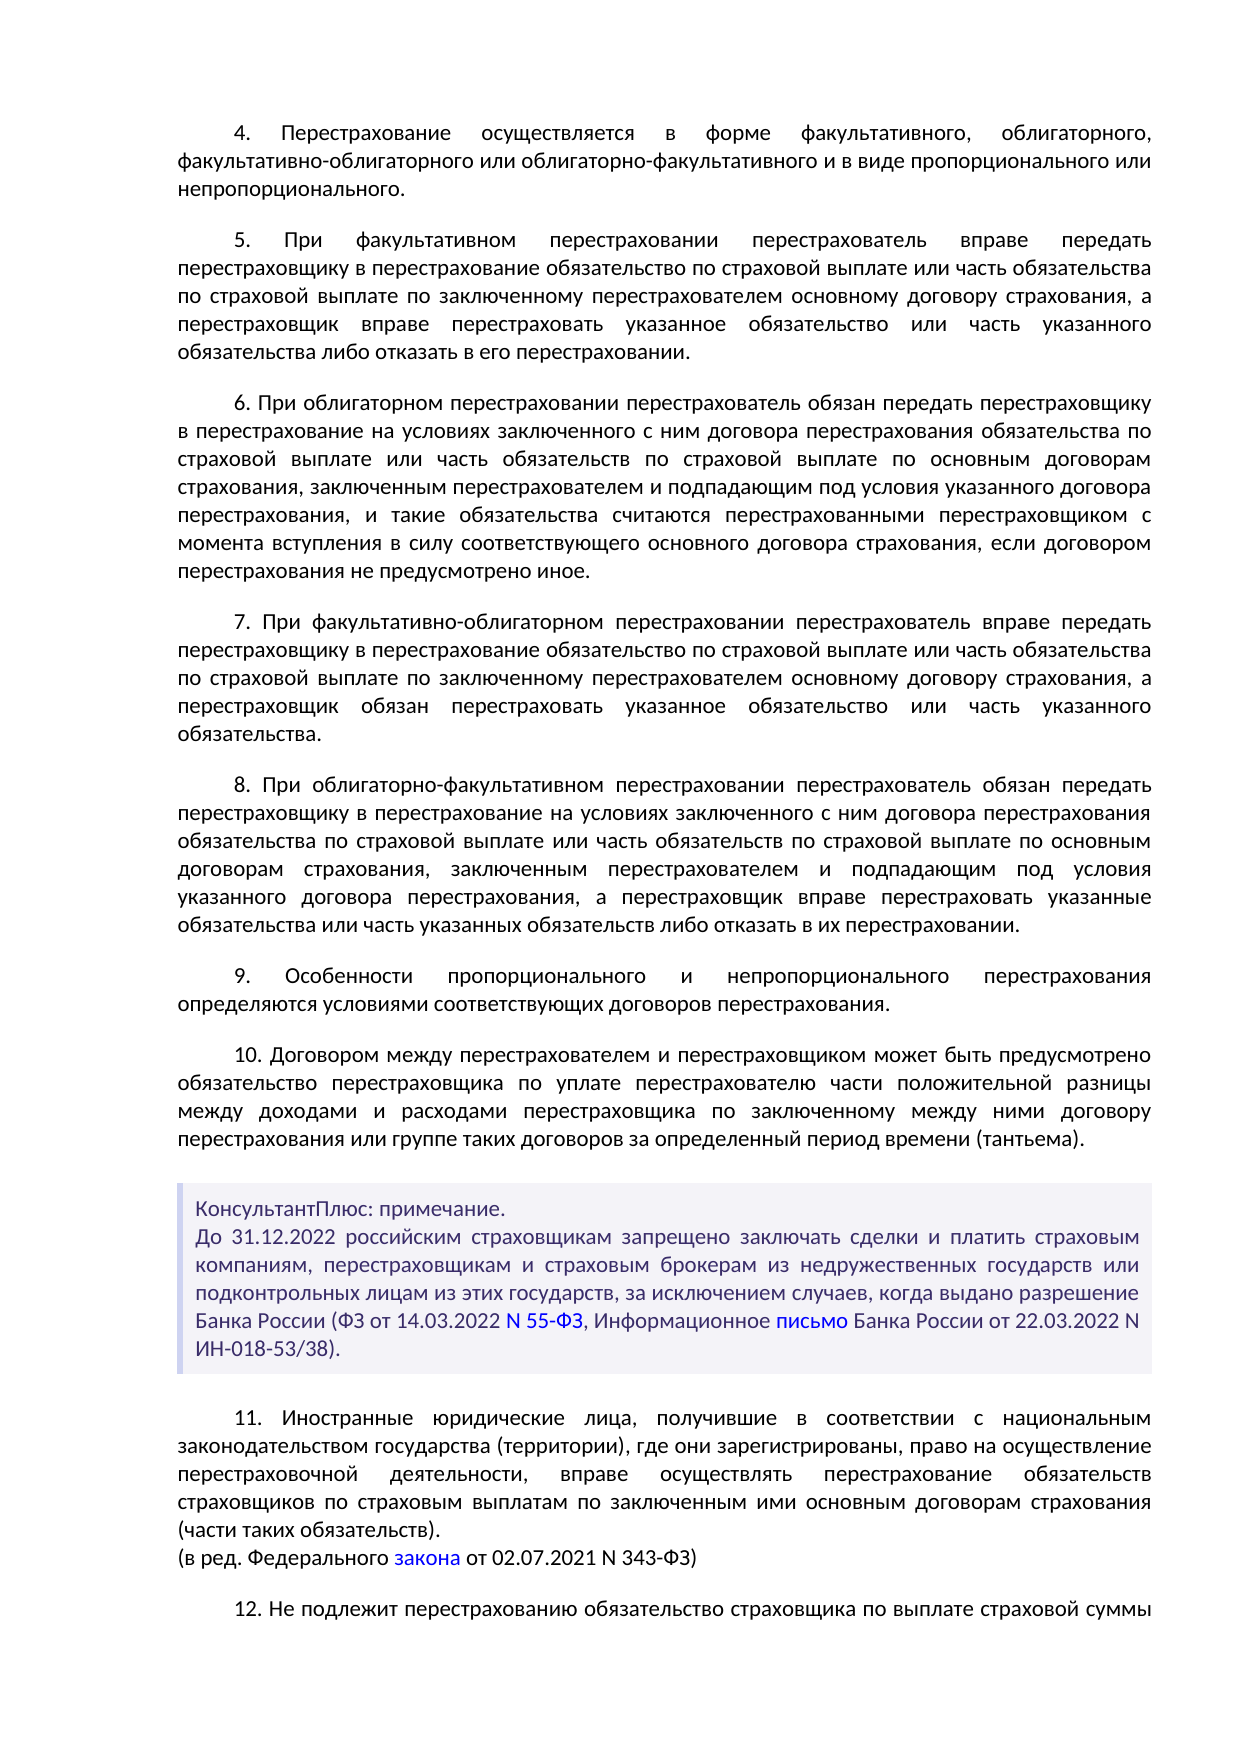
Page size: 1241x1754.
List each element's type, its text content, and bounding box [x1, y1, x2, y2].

text 7. При факультативно-облигаторном перестраховании перестрахователь вправе передать перестраховщику в перестрахование обязательство по страховой выплате или часть обязательства по страховой выплате по заключенному перестрахователем основному договору страхования, а перестраховщик обязан перестраховать указанное обязательство или часть указанного обязательства. [177, 607, 1152, 747]
table_header [177, 1183, 183, 1374]
text 11. Иностранные юридические лица, получившие в соответствии с национальным законодательством государства (территории), где они зарегистрированы, право на осуществление перестраховочной деятельности, вправе осуществлять перестрахование обязательств страховщиков по страховым выплатам по заключенным ими основным договорам страхования (части таких обязательств). [177, 1403, 1152, 1543]
text 4. Перестрахование осуществляется в форме факультативного, облигаторного, факультативно-облигаторного или облигаторно-факультативного и в виде пропорционального или непропорционального. [177, 118, 1152, 202]
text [177, 1594, 1152, 1622]
table_header КонсультантПлюс: примечание. До 31.12.2022 российским страховщикам запрещено заключать сделки и платить страховым компаниям, перестраховщикам и страховым брокерам из недружественных государств или подконтрольных лицам из этих государств, за исключением случаев, когда выдано разрешение Банка России (ФЗ от 14.03.2022 N 55-ФЗ, Информационное письмо Банка России от 22.03.2022 N ИН-018-53/38). [195, 1183, 1140, 1374]
text 5. При факультативном перестраховании перестрахователь вправе передать перестраховщику в перестрахование обязательство по страховой выплате или часть обязательства по страховой выплате по заключенному перестрахователем основному договору страхования, а перестраховщик вправе перестраховать указанное обязательство или часть указанного обязательства либо отказать в его перестраховании. [177, 225, 1152, 365]
text 10. Договором между перестрахователем и перестраховщиком может быть предусмотрено обязательство перестраховщика по уплате перестрахователю части положительной разницы между доходами и расходами перестраховщика по заключенному между ними договору перестрахования или группе таких договоров за определенный период времени (тантьема). [177, 1040, 1152, 1152]
table_header [1140, 1183, 1152, 1374]
table_header [183, 1183, 195, 1374]
text 9. Особенности пропорционального и непропорционального перестрахования определяются условиями соответствующих договоров перестрахования. [177, 961, 1152, 1017]
text 8. При облигаторно-факультативном перестраховании перестрахователь обязан передать перестраховщику в перестрахование на условиях заключенного с ним договора перестрахования обязательства по страховой выплате или часть обязательств по страховой выплате по основным договорам страхования, заключенным перестрахователем и подпадающим под условия указанного договора перестрахования, а перестраховщик вправе перестраховать указанные обязательства или часть указанных обязательств либо отказать в их перестраховании. [177, 770, 1152, 938]
text (в ред. Федерального закона от 02.07.2021 N 343-ФЗ) [177, 1543, 1152, 1572]
text 6. При облигаторном перестраховании перестрахователь обязан передать перестраховщику в перестрахование на условиях заключенного с ним договора перестрахования обязательства по страховой выплате или часть обязательств по страховой выплате по основным договорам страхования, заключенным перестрахователем и подпадающим под условия указанного договора перестрахования, и такие обязательства считаются перестрахованными перестраховщиком с момента вступления в силу соответствующего основного договора страхования, если договором перестрахования не предусмотрено иное. [177, 388, 1152, 584]
